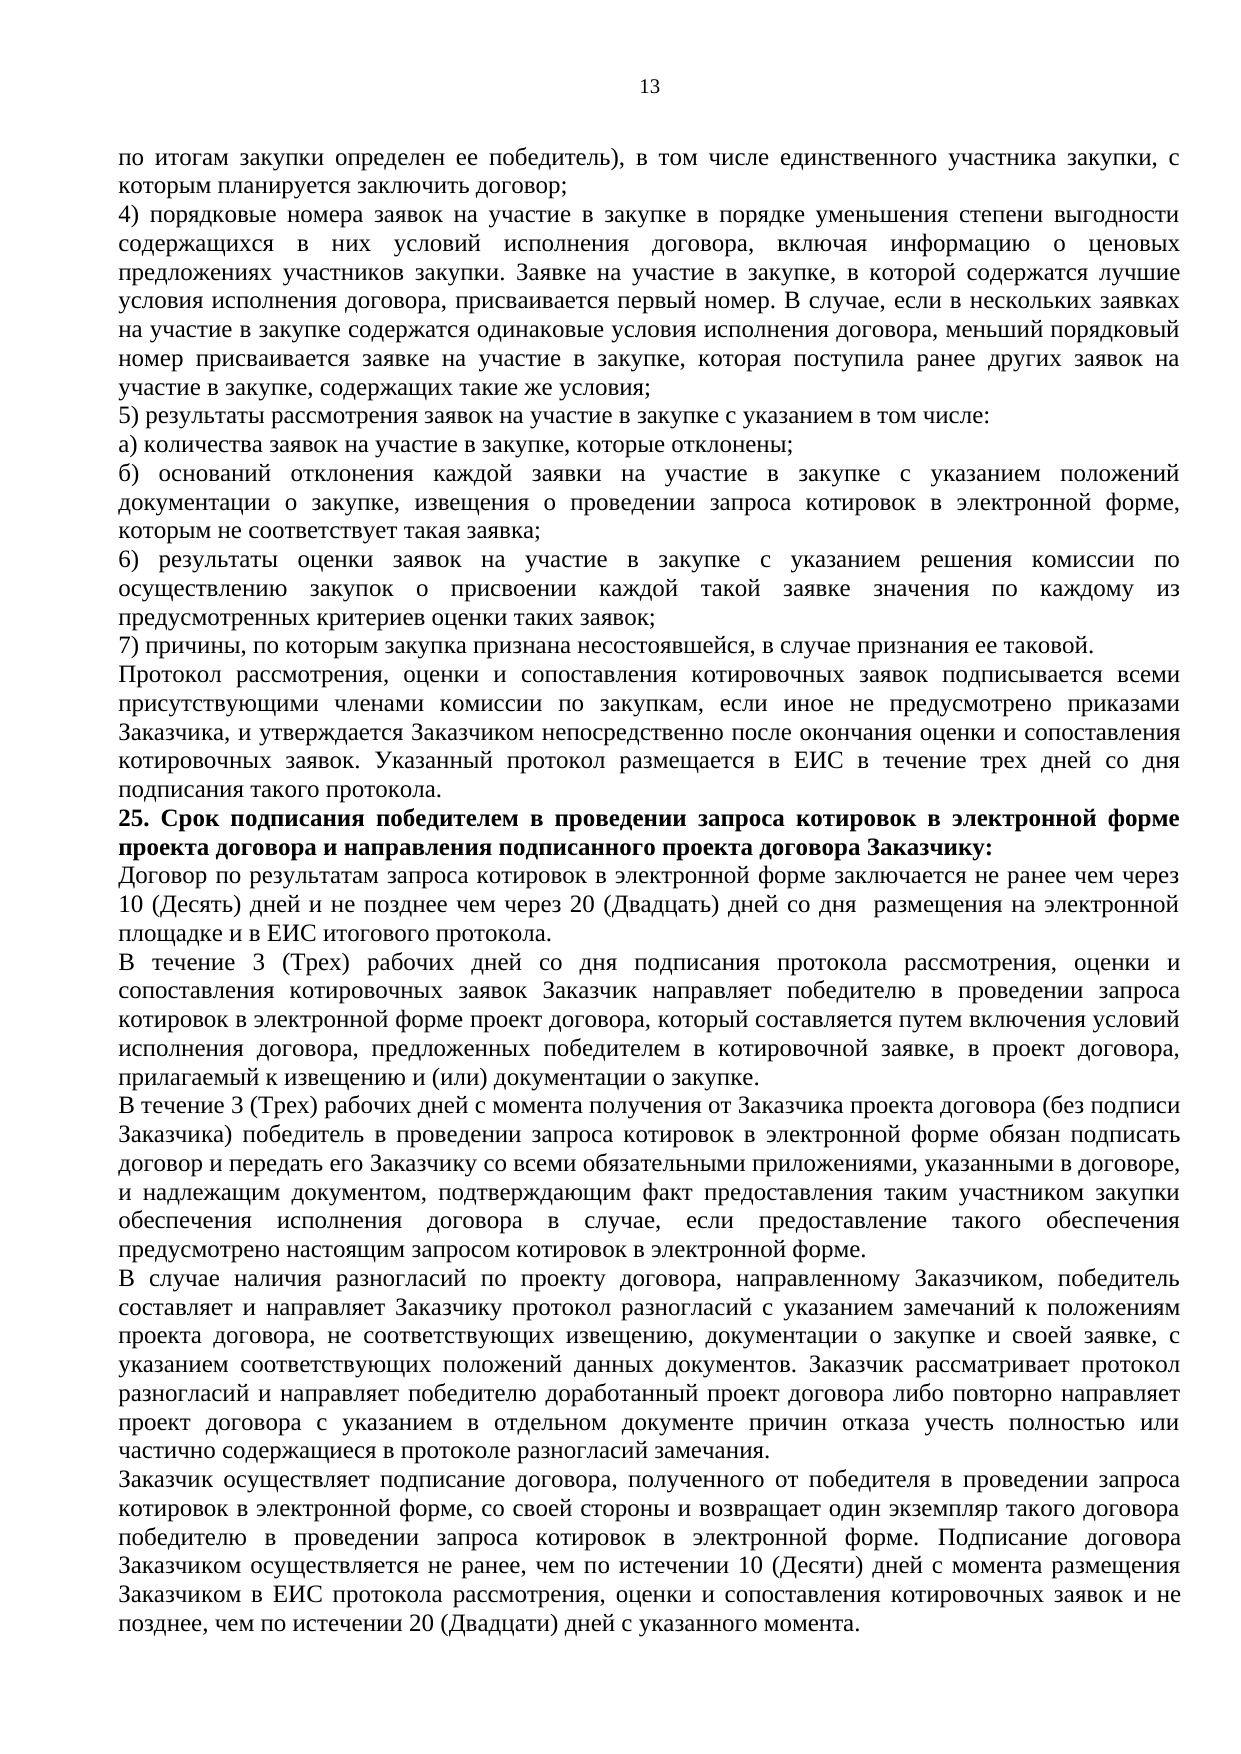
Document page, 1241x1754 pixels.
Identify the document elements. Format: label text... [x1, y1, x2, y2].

text б) оснований отклонения каждой заявки на участие в закупке с указанием положений документации о закупке, извещения о проведении запроса котировок в электронной форме, которым не соответствует такая заявка; [118, 458, 1181, 544]
text 6) результаты оценки заявок на участие в закупке с указанием решения комиссии по осуществлению закупок о присвоении каждой такой заявке значения по каждому из предусмотренных критериев оценки таких заявок; [118, 544, 1181, 630]
text В течение 3 (Трех) рабочих дней с момента получения от Заказчика проекта договора (без подписи Заказчика) победитель в проведении запроса котировок в электронной форме обязан подписать договор и передать его Заказчику со всеми обязательными приложениями, указанными в договоре, и надлежащим документом, подтверждающим факт предоставления таким участником закупки обеспечения исполнения договора в случае, если предоставление такого обеспечения предусмотрено настоящим запросом котировок в электронной форме. [118, 1090, 1181, 1263]
text а) количества заявок на участие в закупке, которые отклонены; [118, 429, 1181, 458]
text Заказчик осуществляет подписание договора, полученного от победителя в проведении запроса котировок в электронной форме, со своей стороны и возвращает один экземпляр такого договора победителю в проведении запроса котировок в электронной форме. Подписание договора Заказчиком осуществляется не ранее, чем по истечении 10 (Десяти) дней с момента размещения Заказчиком в ЕИС протокола рассмотрения, оценки и сопоставления котировочных заявок и не позднее, чем по истечении 20 (Двадцати) дней с указанного момента. [118, 1464, 1181, 1637]
text 4) порядковые номера заявок на участие в закупке в порядке уменьшения степени выгодности содержащихся в них условий исполнения договора, включая информацию о ценовых предложениях участников закупки. Заявке на участие в закупке, в которой содержатся лучшие условия исполнения договора, присваивается первый номер. В случае, если в нескольких заявках на участие в закупке содержатся одинаковые условия исполнения договора, меньший порядковый номер присваивается заявке на участие в закупке, которая поступила ранее других заявок на участие в закупке, содержащих такие же условия; [118, 199, 1181, 400]
text 7) причины, по которым закупка признана несостоявшейся, в случае признания ее таковой. [118, 630, 1181, 659]
text В течение 3 (Трех) рабочих дней со дня подписания протокола рассмотрения, оценки и сопоставления котировочных заявок Заказчик направляет победителю в проведении запроса котировок в электронной форме проект договора, который составляется путем включения условий исполнения договора, предложенных победителем в котировочной заявке, в проект договора, прилагаемый к извещению и (или) документации о закупке. [118, 947, 1181, 1090]
text Договор по результатам запроса котировок в электронной форме заключается не ранее чем через 10 (Десять) дней и не позднее чем через 20 (Двадцать) дней со дня размещения на электронной площадке и в ЕИС итогового протокола. [118, 860, 1181, 947]
text Протокол рассмотрения, оценки и сопоставления котировочных заявок подписывается всеми присутствующими членами комиссии по закупкам, если иное не предусмотрено приказами Заказчика, и утверждается Заказчиком непосредственно после окончания оценки и сопоставления котировочных заявок. Указанный протокол размещается в ЕИС в течение трех дней со дня подписания такого протокола. [118, 659, 1181, 803]
text 25. Срок подписания победителем в проведении запроса котировок в электронной форме проекта договора и направления подписанного проекта договора Заказчику: [118, 803, 1181, 860]
text В случае наличия разногласий по проекту договора, направленному Заказчиком, победитель составляет и направляет Заказчику протокол разногласий с указанием замечаний к положениям проекта договора, не соответствующих извещению, документации о закупке и своей заявке, с указанием соответствующих положений данных документов. Заказчик рассматривает протокол разногласий и направляет победителю доработанный проект договора либо повторно направляет проект договора с указанием в отдельном документе причин отказа учесть полностью или частично содержащиеся в протоколе разногласий замечания. [118, 1263, 1181, 1464]
text 5) результаты рассмотрения заявок на участие в закупке с указанием в том числе: [118, 400, 1181, 429]
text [118, 142, 1181, 199]
